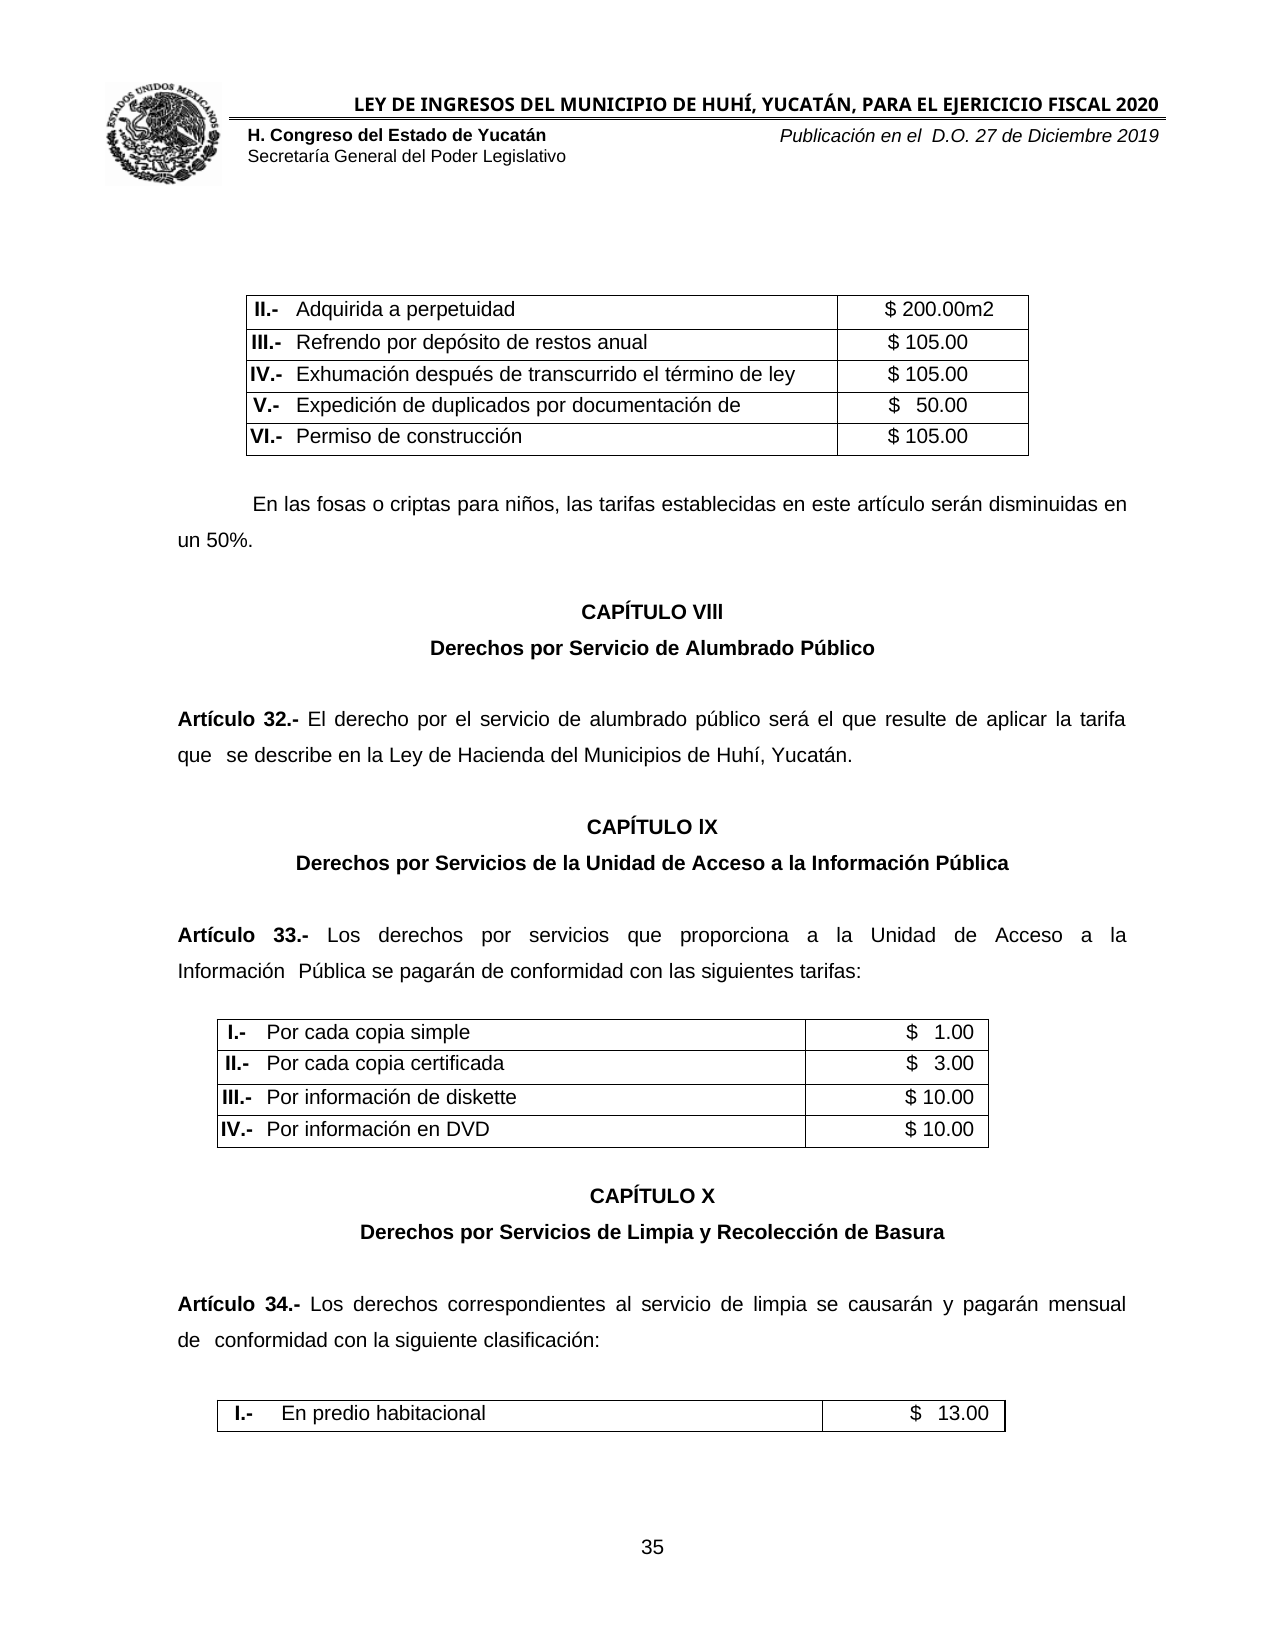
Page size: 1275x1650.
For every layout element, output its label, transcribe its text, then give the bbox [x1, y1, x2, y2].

table_cell $ 105.00 [838, 361, 1028, 392]
table_cell $ 3.00 [806, 1051, 988, 1084]
text Artículo 34.- Los derechos correspondientes al servicio de limpia se causarán y pagarán mensual de conformidad con la siguiente clasificación: [177, 1292, 1127, 1352]
table_cell Exhumación después de transcurrido el término de ley [247, 361, 837, 392]
table_cell Refrendo por depósito de restos anual [247, 330, 837, 360]
subtitle CAPÍTULO Vlll [177, 599, 1127, 623]
table_cell Por información de diskette [218, 1085, 805, 1115]
subtitle CAPÍTULO X [177, 1184, 1127, 1208]
table_cell $ 50.00 [838, 393, 1028, 423]
table_cell Expedición de duplicados por documentación de concesiones [247, 393, 837, 423]
text Artículo 32.- El derecho por el servicio de alumbrado público será el que resulte de aplicar la tarifa que se describe en la Ley de Hacienda del Municipios de Huhí, Yucatán. [177, 707, 1127, 767]
table_cell Adquirida a perpetuidad [247, 296, 837, 329]
table_cell $ 200.00m2 [838, 296, 1028, 329]
text Derechos por Servicios de la Unidad de Acceso a la Información Pública [177, 851, 1127, 875]
table_cell Permiso de construcción [247, 424, 837, 455]
table_cell $ 10.00 [806, 1116, 988, 1147]
table_header $ 13.00 [823, 1401, 1004, 1431]
table_header En predio habitacional [218, 1401, 822, 1431]
table_header Por cada copia simple [218, 1020, 805, 1050]
table_cell $ 10.00 [806, 1085, 988, 1115]
text Artículo 33.- Los derechos por servicios que proporciona a la Unidad de Acceso a la Información Pública se pagarán de conformidad con las siguientes tarifas: [177, 923, 1127, 983]
table_cell Por información en DVD [218, 1116, 805, 1147]
subtitle CAPÍTULO lX [177, 815, 1127, 839]
table_cell Por cada copia certificada [218, 1051, 805, 1084]
text En las fosas o criptas para niños, las tarifas establecidas en este artículo serán disminuidas en un 50%. [177, 492, 1127, 552]
text Derechos por Servicio de Alumbrado Público [177, 635, 1127, 659]
table_cell $ 105.00 [838, 330, 1028, 360]
text Derechos por Servicios de Limpia y Recolección de Basura [177, 1220, 1127, 1244]
table_cell $ 105.00 [838, 424, 1028, 455]
table_header $ 1.00 [806, 1020, 988, 1050]
